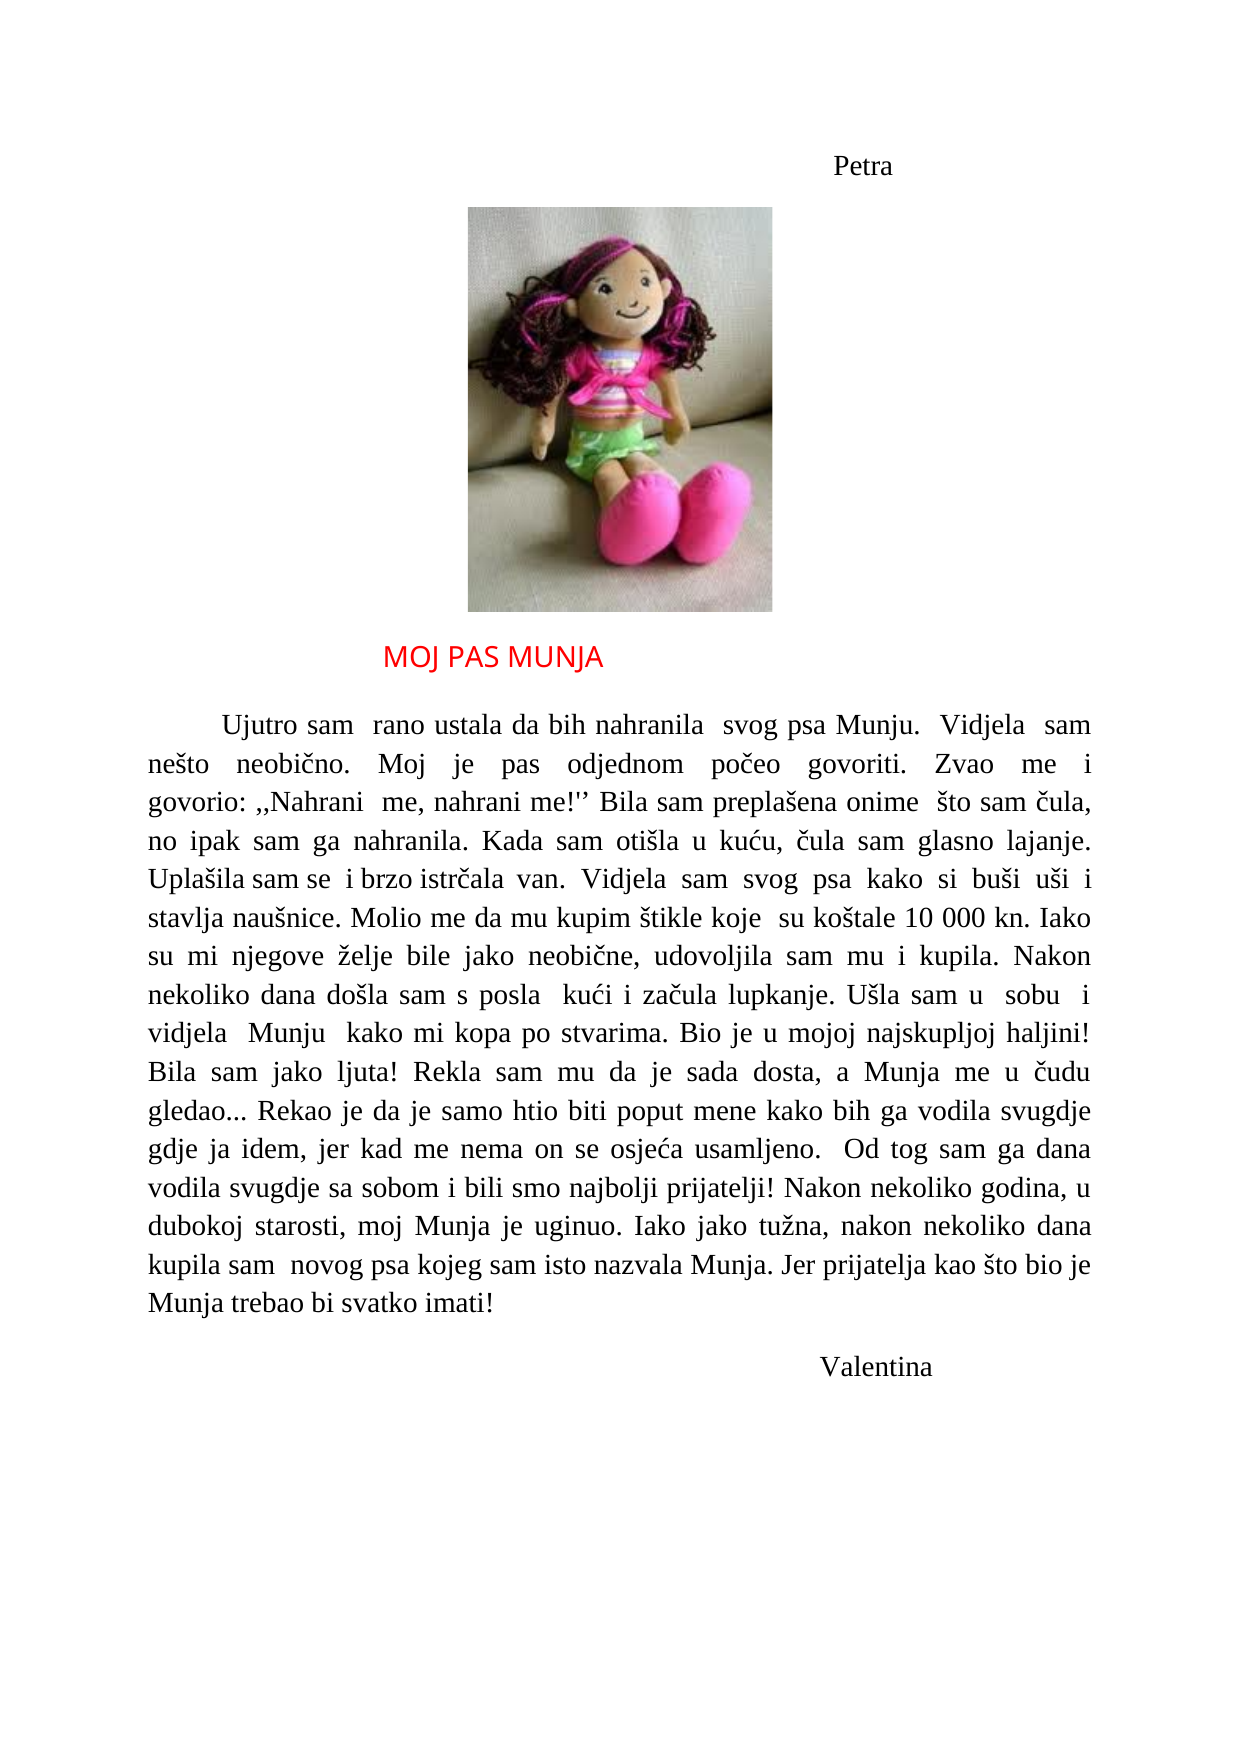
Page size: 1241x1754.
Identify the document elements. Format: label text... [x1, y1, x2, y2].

text Petra [148, 148, 1093, 181]
picture [467, 207, 773, 612]
text Ujutro sam rano ustala da bih nahranila svog psa Munju. Vidjela sam nešto neobično. Moj je pas odjednom počeo govoriti. Zvao me i govorio: ,,Nahrani me, nahrani me!'’ Bila sam preplašena onime što sam čula, no ipak sam ga nahranila. Kada sam otišla u kuću, čula sam glasno lajanje. Uplašila sam se i brzo istrčala van. Vidjela sam svog psa kako si buši uši i stavlja naušnice. Molio me da mu kupim štikle koje su koštale 10 000 kn. Iako su mi njegove želje bile jako neobične, udovoljila sam mu i kupila. Nakon nekoliko dana došla sam s posla kući i začula lupkanje. Ušla sam u sobu i vidjela Munju kako mi kopa po stvarima. Bio je u mojoj najskupljoj haljini! Bila sam jako ljuta! Rekla sam mu da je sada dosta, a Munja me u čudu gledao... Rekao je da je samo htio biti poput mene kako bih ga vodila svugdje gdje ja idem, jer kad me nema on se osjeća usamljeno. Od tog sam ga dana vodila svugdje sa sobom i bili smo najbolji prijatelji! Nakon nekoliko godina, u dubokoj starosti, moj Munja je uginuo. Iako jako tužna, nakon nekoliko dana kupila sam novog psa kojeg sam isto nazvala Munja. Jer prijatelja kao što bio je Munja trebao bi svatko imati! [148, 707, 1093, 1319]
text Valentina [148, 1349, 1093, 1382]
text MOJ PAS MUNJA [148, 637, 1093, 676]
